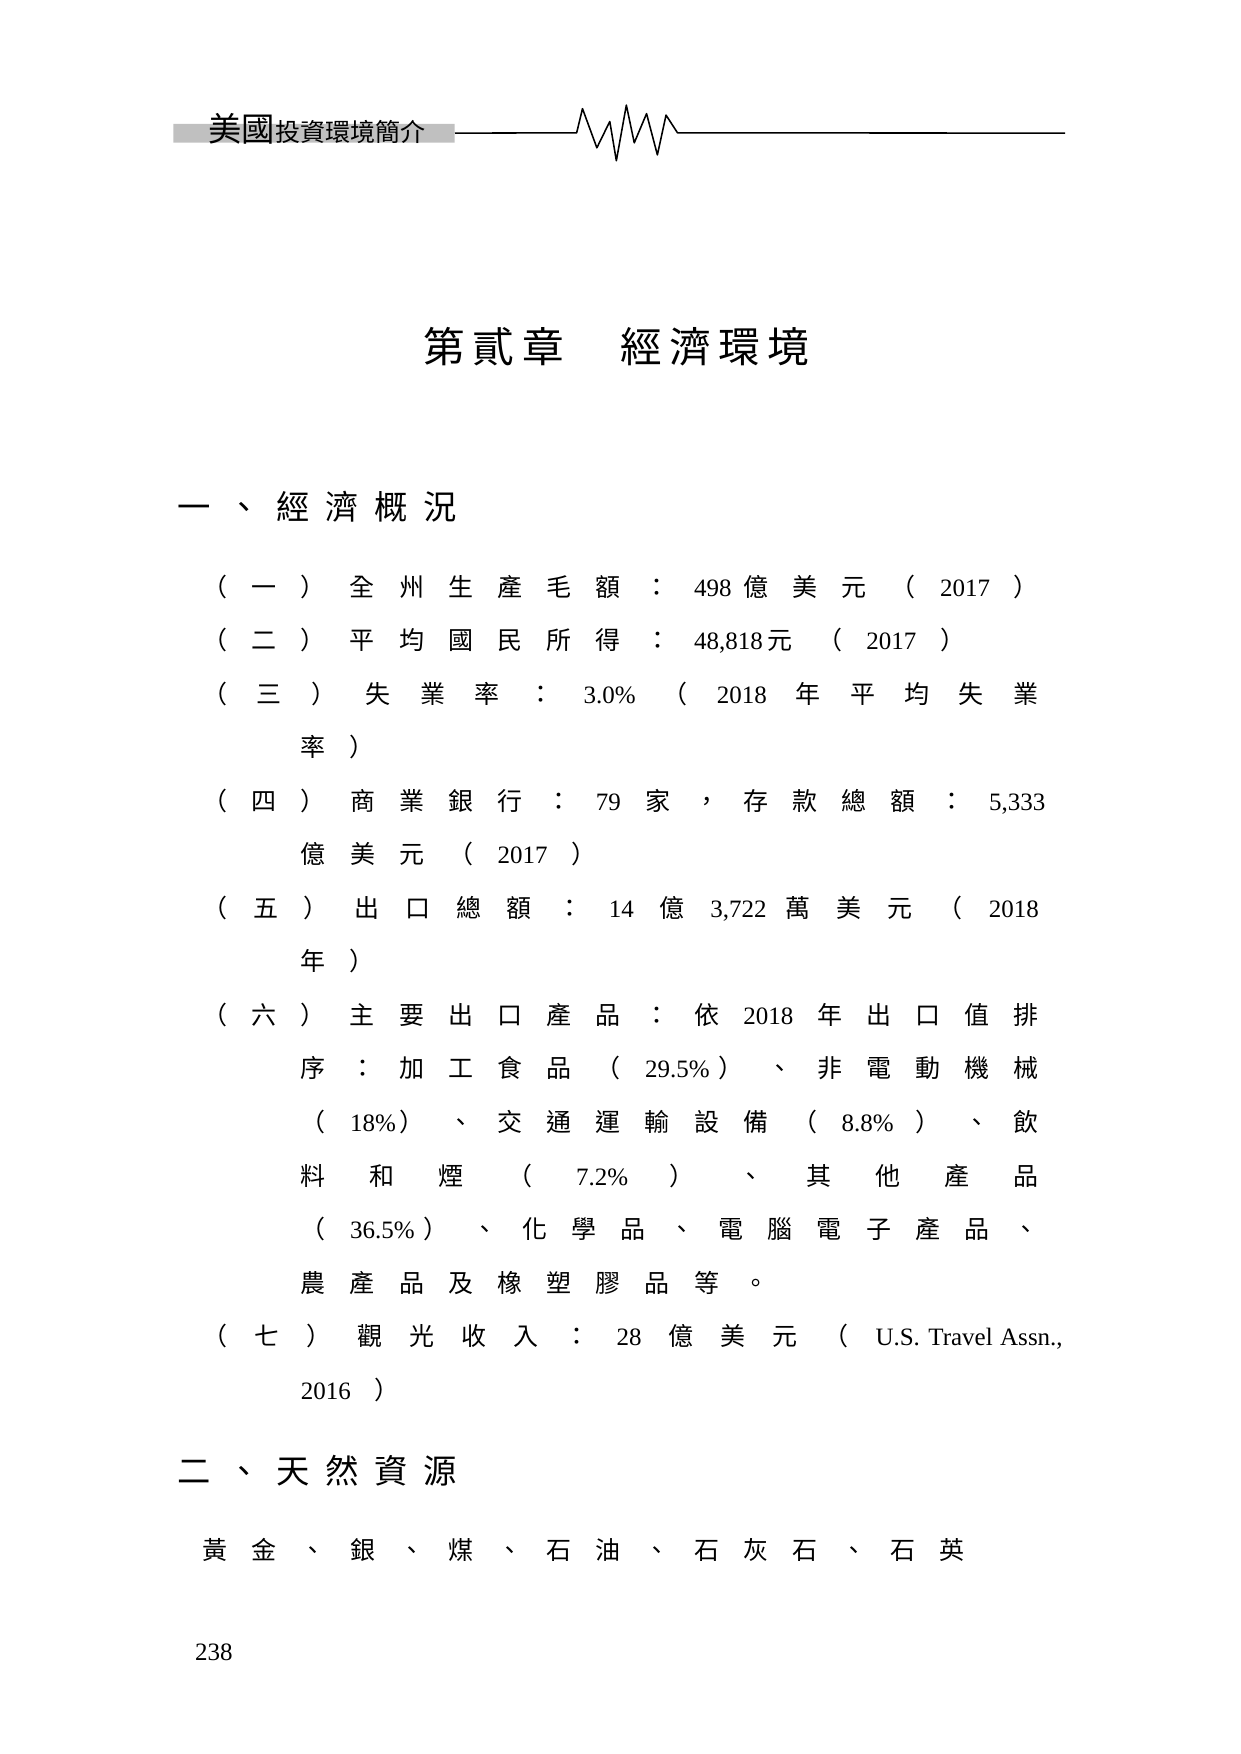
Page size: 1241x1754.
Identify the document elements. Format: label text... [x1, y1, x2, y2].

text （七）觀光收入：28億美元（U.S. Travel Assn., 2016） [202, 1308, 1063, 1415]
text （二）平均國民所得：48,818元（2017） [202, 612, 1063, 666]
text （四）商業銀行：79家，存款總額：5,333億美元（2017） [202, 773, 1063, 880]
text （三）失業率：3.0%（2018年平均失業率） [202, 666, 1063, 773]
text （六）主要出口產品：依2018年出口值排序：加工食品（29.5%）、非電動機械（18%）、交通運輸設備（8.8%）、飲料和煙（7.2%）、其他產品（36.5%）、化學品、電腦電子產品、農產品及橡塑膠品等。 [202, 987, 1063, 1308]
text （五）出口總額：14億3,722萬美元（2018年） [202, 880, 1063, 987]
text 黃金、銀、煤、石油、石灰石、石英 [202, 1522, 1063, 1576]
text 一、經濟概況 [178, 478, 1063, 532]
text 第貳章 經濟環境 [178, 291, 1063, 398]
text 二、天然資源 [178, 1442, 1063, 1495]
text （一）全州生產毛額：498億美元（2017） [202, 558, 1063, 612]
